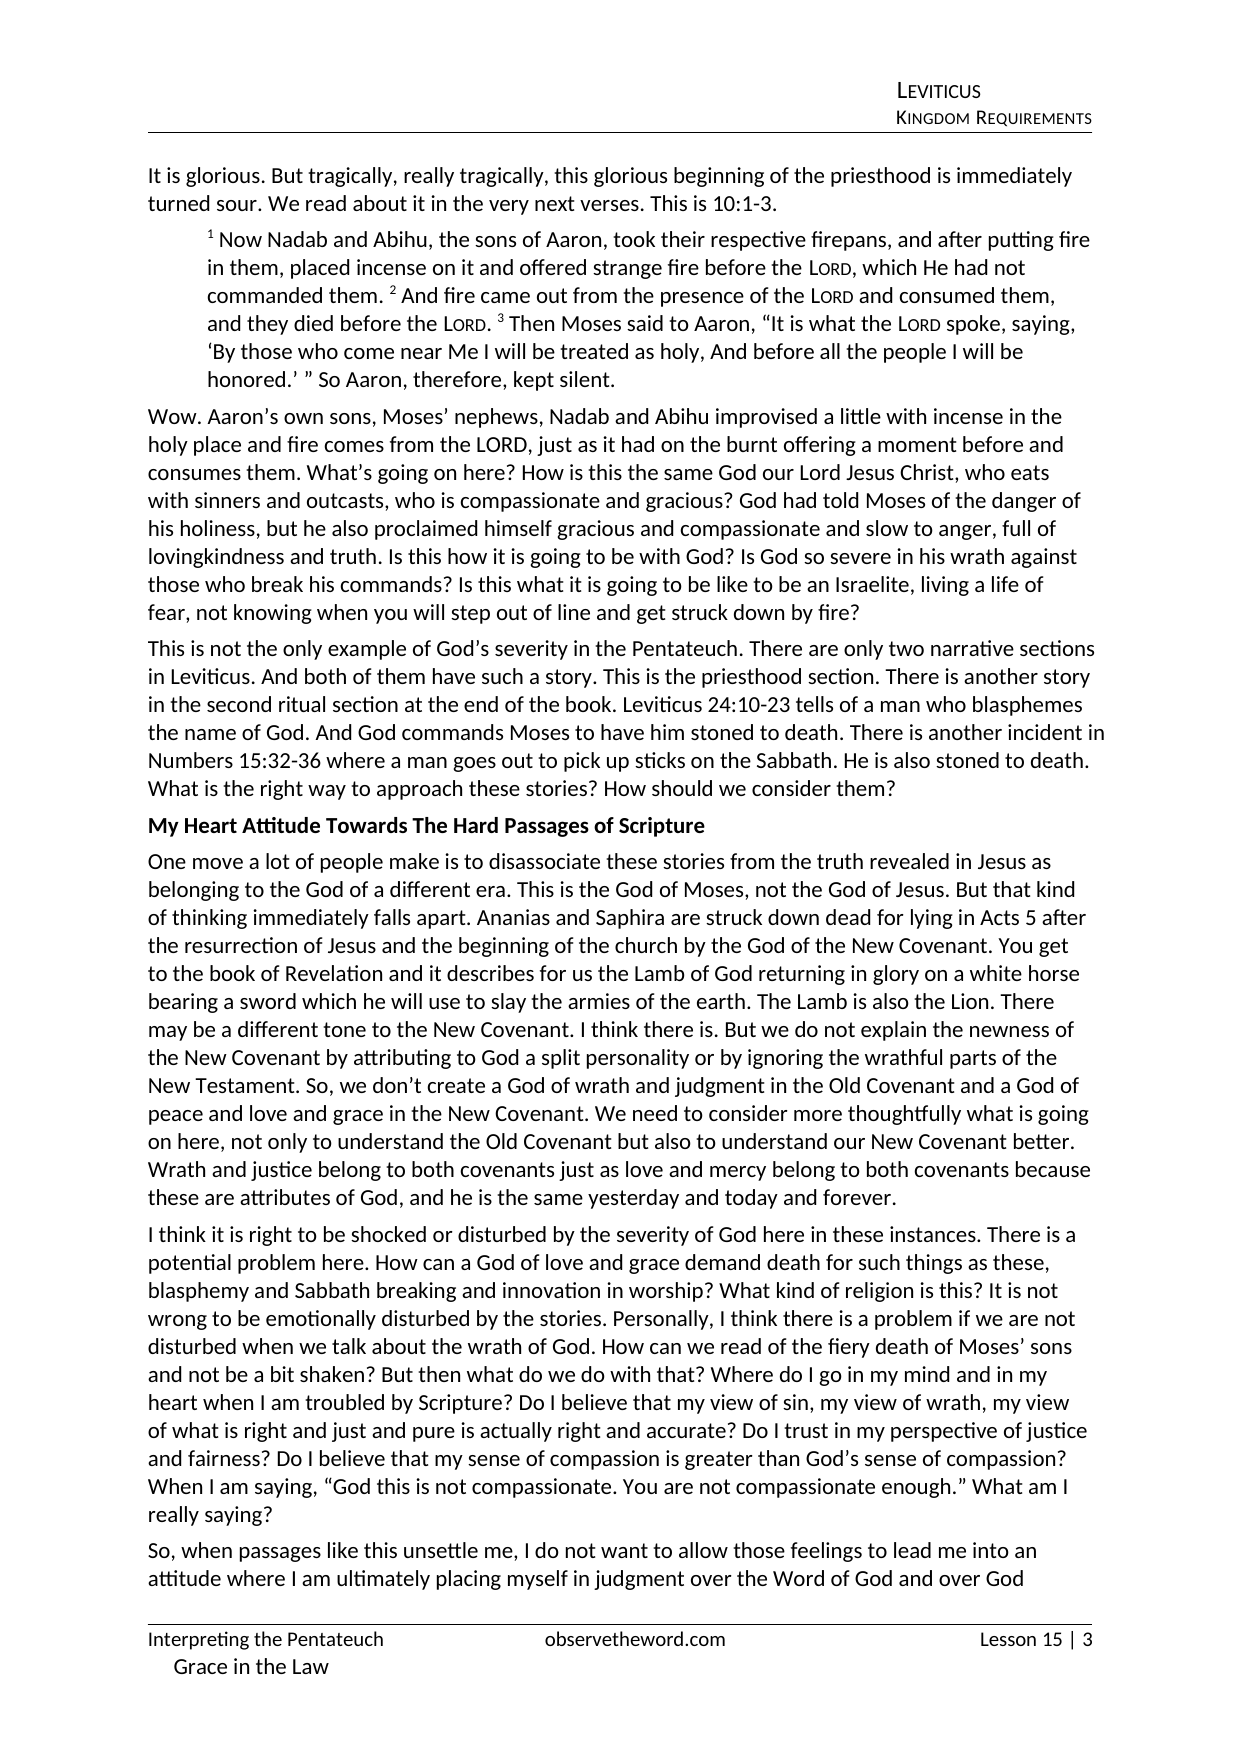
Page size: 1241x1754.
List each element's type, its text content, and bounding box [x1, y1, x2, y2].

text 1 Now Nadab and Abihu, the sons of Aaron, took their respective firepans, and after putting fire in them, placed incense on it and offered strange fire before the Lord, which He had not commanded them. 2 And fire came out from the presence of the Lord and consumed them, and they died before the Lord. 3 Then Moses said to Aaron, “It is what the Lord spoke, saying, ‘By those who come near Me I will be treated as holy, And before all the people I will be honored.’ ” So Aaron, therefore, kept silent. [207, 225, 1092, 393]
subtitle My Heart Attitude Towards The Hard Passages of Scripture [148, 811, 1092, 839]
text It is glorious. But tragically, really tragically, this glorious beginning of the priesthood is immediately turned sour. We read about it in the very next verses. This is 10:1-3. [148, 161, 1092, 217]
text One move a lot of people make is to disassociate these stories from the truth revealed in Jesus as belonging to the God of a different era. This is the God of Moses, not the God of Jesus. But that kind of thinking immediately falls apart. Ananias and Saphira are struck down dead for lying in Acts 5 after the resurrection of Jesus and the beginning of the church by the God of the New Covenant. You get to the book of Revelation and it describes for us the Lamb of God returning in glory on a white horse bearing a sword which he will use to slay the armies of the earth. The Lamb is also the Lion. There may be a different tone to the New Covenant. I think there is. But we do not explain the newness of the New Covenant by attributing to God a split personality or by ignoring the wrathful parts of the New Testament. So, we don’t create a God of wrath and judgment in the Old Covenant and a God of peace and love and grace in the New Covenant. We need to consider more thoughtfully what is going on here, not only to understand the Old Covenant but also to understand our New Covenant better. Wrath and justice belong to both covenants just as love and mercy belong to both covenants because these are attributes of God, and he is the same yesterday and today and forever. [148, 847, 1092, 1211]
text I think it is right to be shocked or disturbed by the severity of God here in these instances. There is a potential problem here. How can a God of love and grace demand death for such things as these, blasphemy and Sabbath breaking and innovation in worship? What kind of religion is this? It is not wrong to be emotionally disturbed by the stories. Personally, I think there is a problem if we are not disturbed when we talk about the wrath of God. How can we read of the fiery death of Moses’ sons and not be a bit shaken? But then what do we do with that? Where do I go in my mind and in my heart when I am troubled by Scripture? Do I believe that my view of sin, my view of wrath, my view of what is right and just and pure is actually right and accurate? Do I trust in my perspective of justice and fairness? Do I believe that my sense of compassion is greater than God’s sense of compassion? When I am saying, “God this is not compassionate. You are not compassionate enough.” What am I really saying? [148, 1220, 1092, 1528]
text Wow. Aaron’s own sons, Moses’ nephews, Nadab and Abihu improvised a little with incense in the holy place and fire comes from the LORD, just as it had on the burnt offering a moment before and consumes them. What’s going on here? How is this the same God our Lord Jesus Christ, who eats with sinners and outcasts, who is compassionate and gracious? God had told Moses of the danger of his holiness, but he also proclaimed himself gracious and compassionate and slow to anger, full of lovingkindness and truth. Is this how it is going to be with God? Is God so severe in his wrath against those who break his commands? Is this what it is going to be like to be an Israelite, living a life of fear, not knowing when you will step out of line and get struck down by fire? [148, 402, 1092, 626]
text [148, 1536, 1092, 1592]
text This is not the only example of God’s severity in the Pentateuch. There are only two narrative sections in Leviticus. And both of them have such a story. This is the priesthood section. There is another story in the second ritual section at the end of the book. Leviticus 24:10-23 tells of a man who blasphemes the name of God. And God commands Moses to have him stoned to death. There is another incident in Numbers 15:32-36 where a man goes out to pick up sticks on the Sabbath. He is also stoned to death. What is the right way to approach these stories? How should we consider them? [148, 634, 1107, 802]
